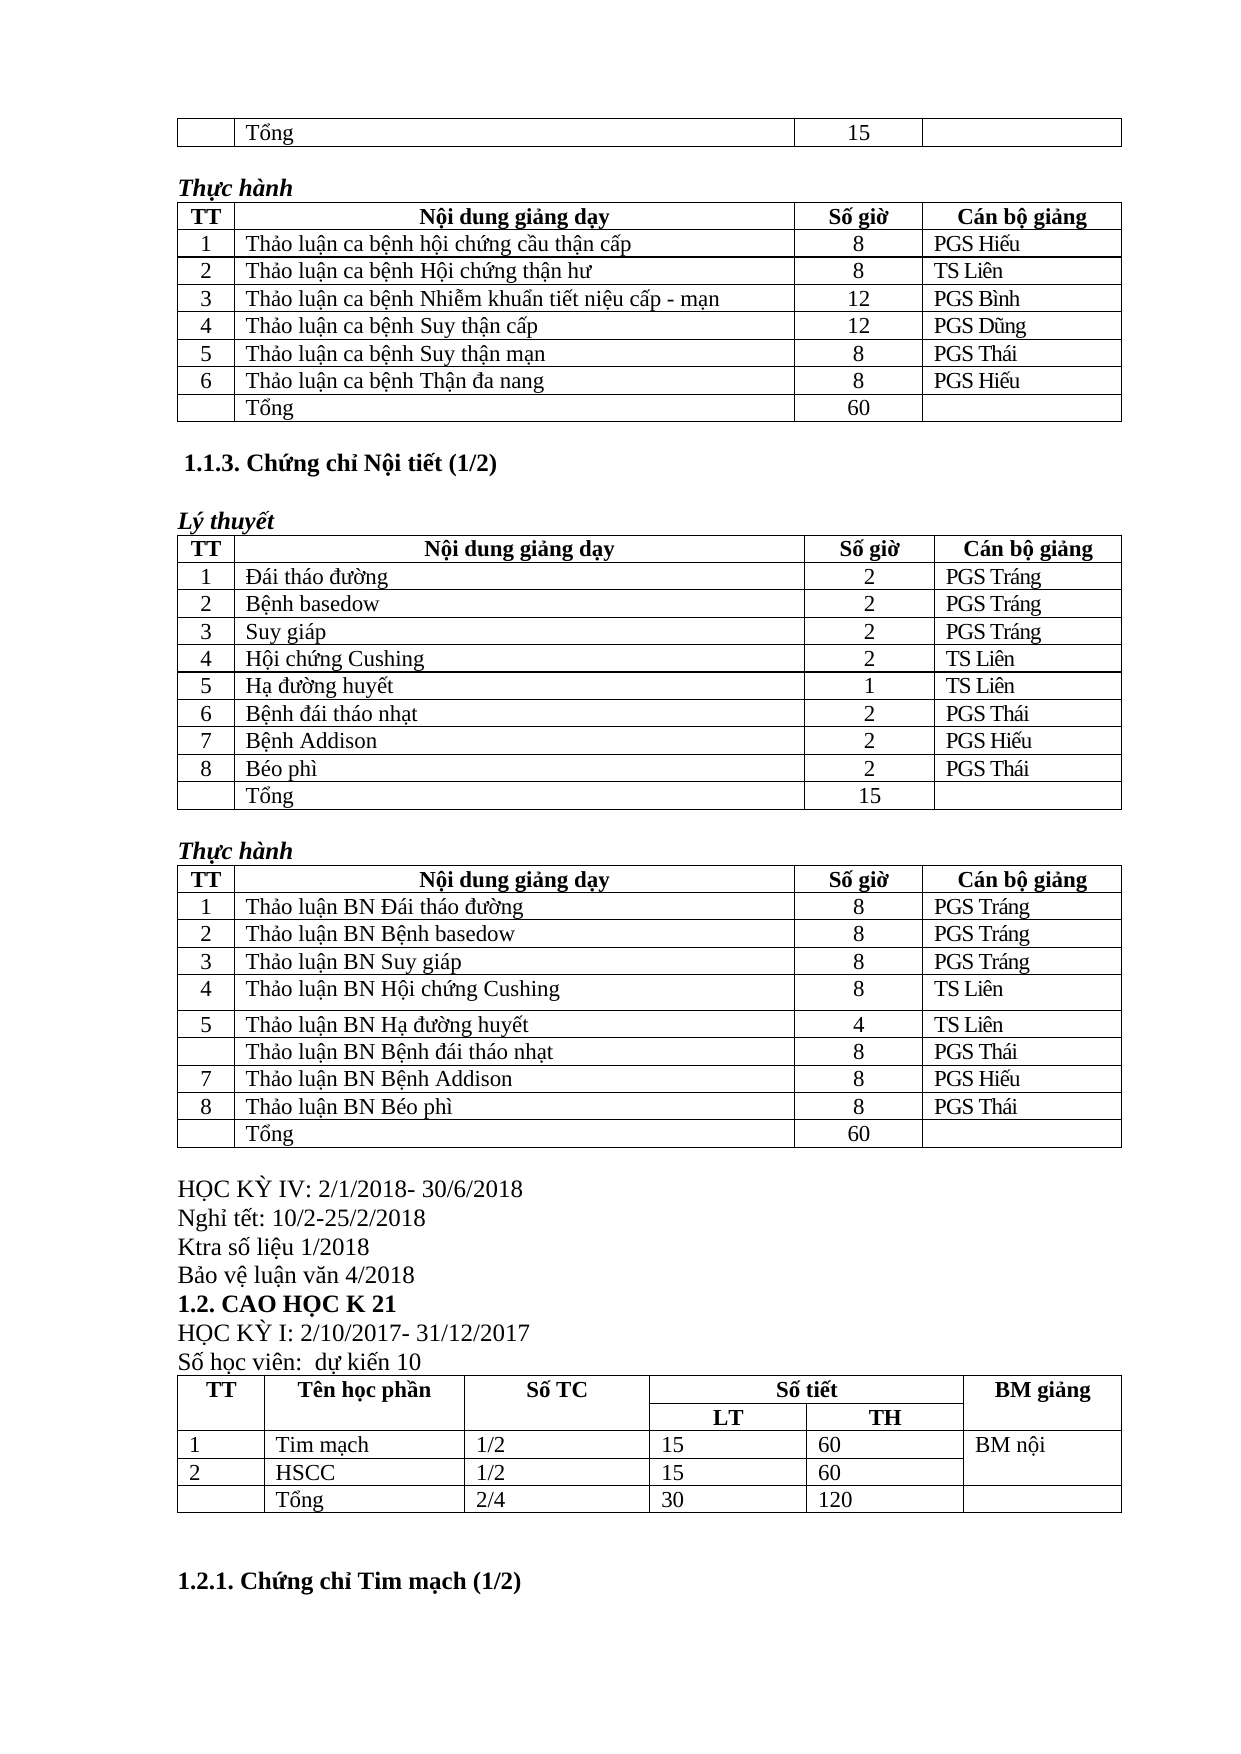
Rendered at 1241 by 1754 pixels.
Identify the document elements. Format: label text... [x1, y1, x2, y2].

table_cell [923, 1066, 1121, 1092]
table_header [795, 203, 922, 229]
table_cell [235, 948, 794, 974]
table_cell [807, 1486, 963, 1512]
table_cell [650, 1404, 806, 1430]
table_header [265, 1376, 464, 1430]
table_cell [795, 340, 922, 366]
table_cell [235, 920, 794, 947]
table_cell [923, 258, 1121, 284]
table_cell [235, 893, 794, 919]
text Thực hành [177, 836, 1122, 864]
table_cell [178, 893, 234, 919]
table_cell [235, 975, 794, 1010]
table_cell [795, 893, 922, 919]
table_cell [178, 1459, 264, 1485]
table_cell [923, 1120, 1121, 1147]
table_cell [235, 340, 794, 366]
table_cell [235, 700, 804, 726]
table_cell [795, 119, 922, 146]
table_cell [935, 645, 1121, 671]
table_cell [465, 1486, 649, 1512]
text 1.2. CAO HỌC K 21 [177, 1289, 1122, 1318]
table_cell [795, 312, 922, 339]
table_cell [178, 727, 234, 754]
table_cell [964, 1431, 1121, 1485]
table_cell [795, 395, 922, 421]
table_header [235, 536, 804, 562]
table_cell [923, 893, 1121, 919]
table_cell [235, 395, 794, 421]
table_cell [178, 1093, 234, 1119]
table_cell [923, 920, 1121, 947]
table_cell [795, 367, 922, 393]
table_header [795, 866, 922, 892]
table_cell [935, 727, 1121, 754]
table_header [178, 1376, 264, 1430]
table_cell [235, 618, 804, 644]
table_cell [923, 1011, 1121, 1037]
text Lý thuyết [177, 506, 1122, 534]
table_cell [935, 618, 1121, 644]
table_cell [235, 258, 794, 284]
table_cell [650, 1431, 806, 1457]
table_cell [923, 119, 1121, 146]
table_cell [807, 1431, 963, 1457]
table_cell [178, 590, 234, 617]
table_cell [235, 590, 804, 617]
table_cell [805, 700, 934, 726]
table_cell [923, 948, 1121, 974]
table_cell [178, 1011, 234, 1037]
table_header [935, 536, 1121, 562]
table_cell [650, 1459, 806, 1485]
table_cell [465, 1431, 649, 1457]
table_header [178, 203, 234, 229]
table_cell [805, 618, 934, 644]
text Nghỉ tết: 10/2-25/2/2018 [177, 1203, 1122, 1232]
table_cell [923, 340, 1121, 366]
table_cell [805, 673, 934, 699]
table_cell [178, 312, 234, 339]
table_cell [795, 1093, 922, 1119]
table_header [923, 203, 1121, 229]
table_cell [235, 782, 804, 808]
text HỌC KỲ I: 2/10/2017- 31/12/2017 [177, 1318, 1122, 1347]
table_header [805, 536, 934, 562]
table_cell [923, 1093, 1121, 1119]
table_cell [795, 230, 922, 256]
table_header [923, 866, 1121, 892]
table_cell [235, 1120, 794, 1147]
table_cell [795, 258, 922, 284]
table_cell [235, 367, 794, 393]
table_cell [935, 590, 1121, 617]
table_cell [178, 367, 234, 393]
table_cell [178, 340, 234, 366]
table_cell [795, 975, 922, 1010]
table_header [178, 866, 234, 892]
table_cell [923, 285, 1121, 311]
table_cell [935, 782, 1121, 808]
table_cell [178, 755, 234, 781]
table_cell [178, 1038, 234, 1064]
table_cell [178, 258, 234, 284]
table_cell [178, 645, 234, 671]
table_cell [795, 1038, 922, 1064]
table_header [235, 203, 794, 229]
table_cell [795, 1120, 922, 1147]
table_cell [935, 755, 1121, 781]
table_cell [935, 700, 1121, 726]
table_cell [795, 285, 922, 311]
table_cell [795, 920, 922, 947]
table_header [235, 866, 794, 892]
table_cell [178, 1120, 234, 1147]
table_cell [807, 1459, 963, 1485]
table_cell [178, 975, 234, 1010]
text Thực hành [177, 173, 1122, 202]
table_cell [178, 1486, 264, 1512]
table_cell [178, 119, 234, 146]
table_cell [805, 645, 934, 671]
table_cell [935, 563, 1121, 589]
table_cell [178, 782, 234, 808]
text Bảo vệ luận văn 4/2018 [177, 1260, 1122, 1289]
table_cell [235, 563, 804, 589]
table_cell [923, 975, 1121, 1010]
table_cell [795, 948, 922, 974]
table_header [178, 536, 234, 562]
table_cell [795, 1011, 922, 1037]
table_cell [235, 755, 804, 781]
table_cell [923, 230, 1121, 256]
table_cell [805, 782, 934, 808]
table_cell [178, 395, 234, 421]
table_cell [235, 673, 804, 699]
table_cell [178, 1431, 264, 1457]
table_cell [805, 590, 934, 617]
text 1.1.3. Chứng chỉ Nội tiết (1/2) [177, 448, 1122, 477]
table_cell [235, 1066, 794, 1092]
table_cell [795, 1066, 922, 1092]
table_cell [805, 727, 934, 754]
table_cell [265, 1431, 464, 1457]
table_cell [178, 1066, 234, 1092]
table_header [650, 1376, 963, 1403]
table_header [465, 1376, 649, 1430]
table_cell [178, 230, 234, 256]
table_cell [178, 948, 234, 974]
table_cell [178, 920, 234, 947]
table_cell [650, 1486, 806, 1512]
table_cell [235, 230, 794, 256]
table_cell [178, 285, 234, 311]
text Ktra số liệu 1/2018 [177, 1232, 1122, 1260]
text HỌC KỲ IV: 2/1/2018- 30/6/2018 [177, 1174, 1122, 1203]
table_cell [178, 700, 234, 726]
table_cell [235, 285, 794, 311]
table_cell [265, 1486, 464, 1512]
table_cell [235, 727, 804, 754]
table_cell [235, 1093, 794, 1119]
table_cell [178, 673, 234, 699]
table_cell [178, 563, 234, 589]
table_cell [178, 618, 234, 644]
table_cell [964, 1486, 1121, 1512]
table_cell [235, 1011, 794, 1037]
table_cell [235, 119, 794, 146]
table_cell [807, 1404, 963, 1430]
text 1.2.1. Chứng chỉ Tim mạch (1/2) [177, 1566, 1122, 1595]
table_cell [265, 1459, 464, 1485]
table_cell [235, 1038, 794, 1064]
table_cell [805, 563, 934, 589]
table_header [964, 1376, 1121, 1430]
text Số học viên: dự kiến 10 [177, 1347, 1122, 1375]
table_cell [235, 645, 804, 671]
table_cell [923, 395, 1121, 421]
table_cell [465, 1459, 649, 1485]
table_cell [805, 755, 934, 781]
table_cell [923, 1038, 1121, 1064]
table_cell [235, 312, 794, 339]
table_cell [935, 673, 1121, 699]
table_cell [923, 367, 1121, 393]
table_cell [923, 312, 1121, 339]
